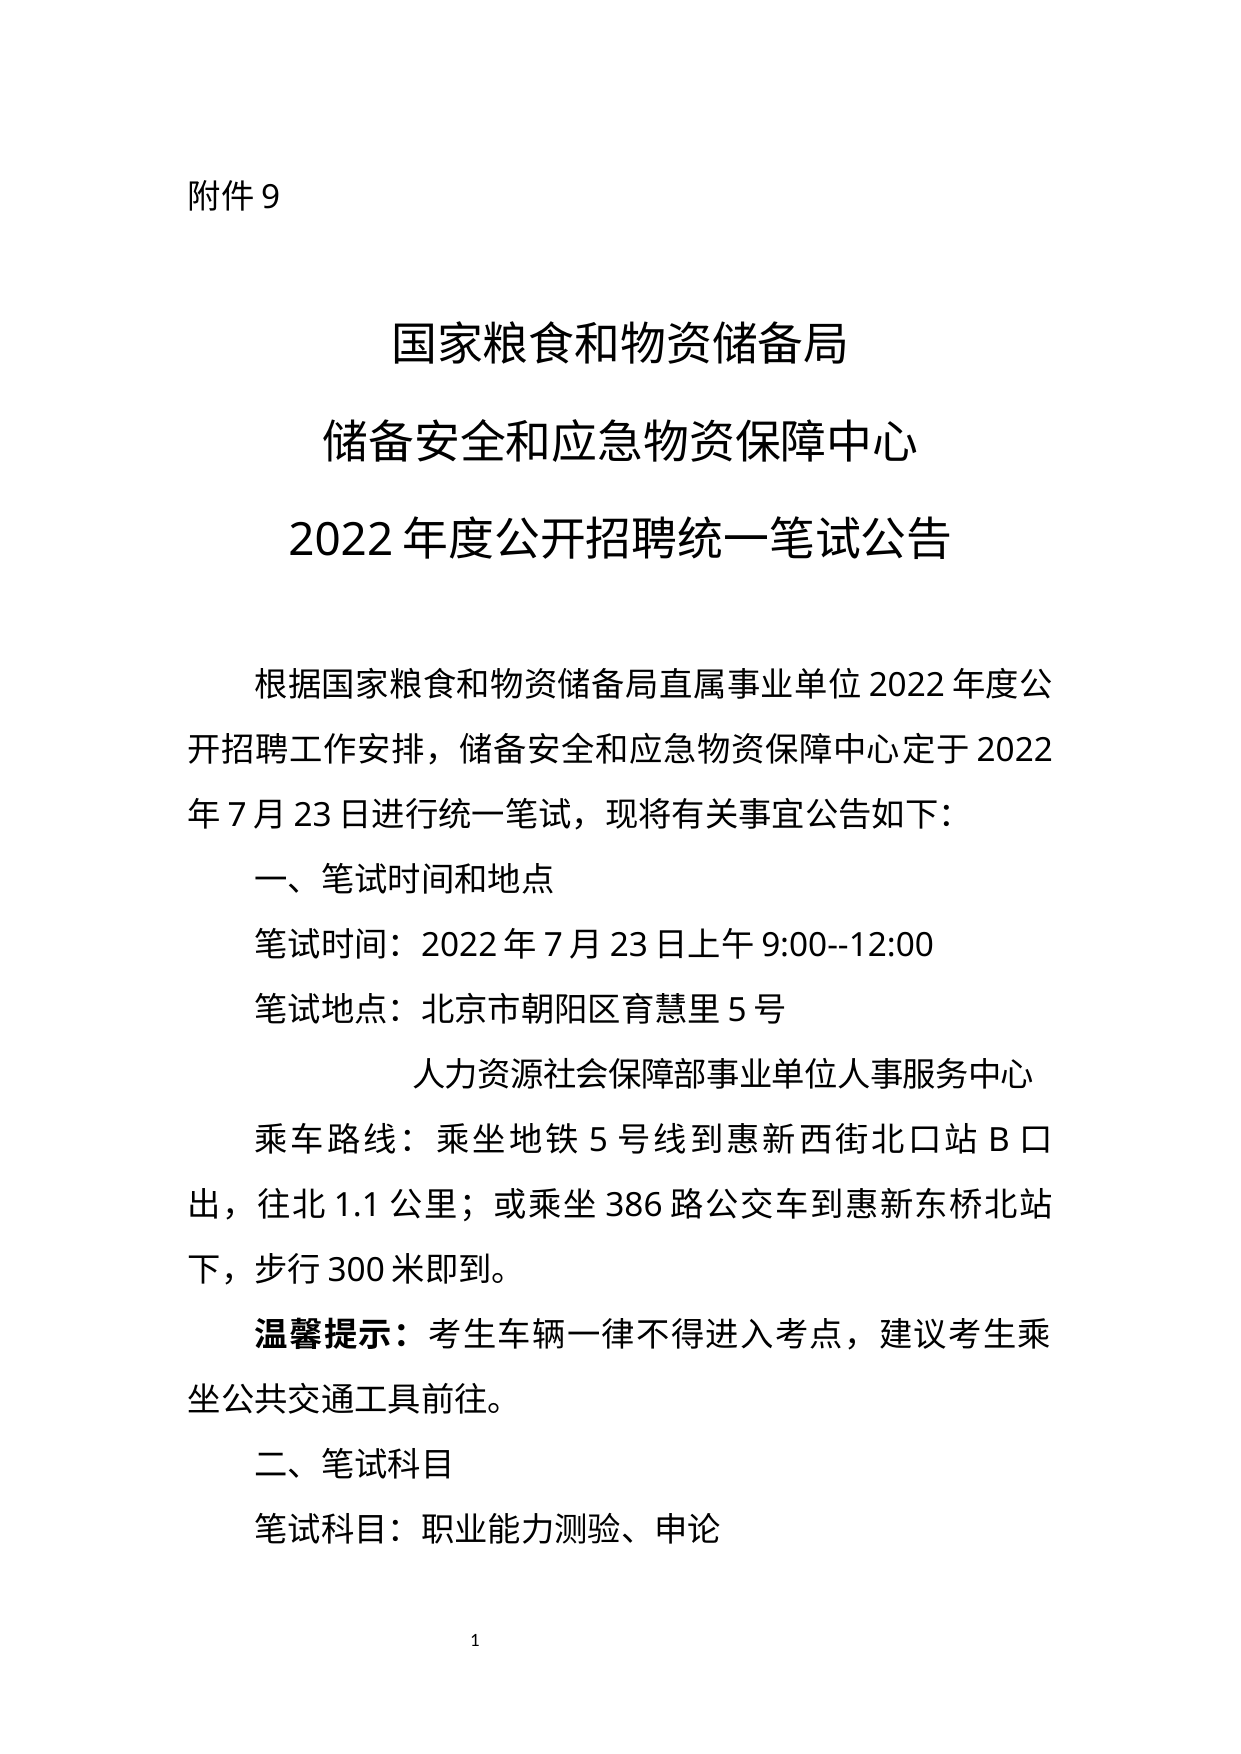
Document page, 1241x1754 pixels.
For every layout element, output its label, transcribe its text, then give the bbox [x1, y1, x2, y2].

text 2022年度公开招聘统一笔试公告 [187, 487, 1053, 584]
list 温馨提示：考生车辆一律不得进入考点，建议考生乘坐公共交通工具前往。 [187, 1299, 1053, 1429]
text 乘车路线：乘坐地铁5号线到惠新西街北口站B口出，往北1.1公里；或乘坐386路公交车到惠新东桥北站下，步行300米即到。 [187, 1104, 1053, 1299]
text 根据国家粮食和物资储备局直属事业单位2022年度公开招聘工作安排，储备安全和应急物资保障中心定于2022年7月23日进行统一笔试，现将有关事宜公告如下： [187, 649, 1053, 844]
text 一、笔试时间和地点 [187, 844, 1053, 909]
text 附件9 [187, 162, 1053, 227]
text 国家粮食和物资储备局 [187, 292, 1053, 389]
text 笔试地点：北京市朝阳区育慧里5号 [187, 974, 1053, 1039]
text 笔试科目：职业能力测验、申论 [187, 1494, 1053, 1559]
text 人力资源社会保障部事业单位人事服务中心 [187, 1039, 1053, 1104]
text 储备安全和应急物资保障中心 [187, 389, 1053, 487]
text 二、笔试科目 [187, 1429, 1053, 1494]
text 笔试时间：2022年7月23日上午9:00--12:00 [187, 909, 1053, 974]
